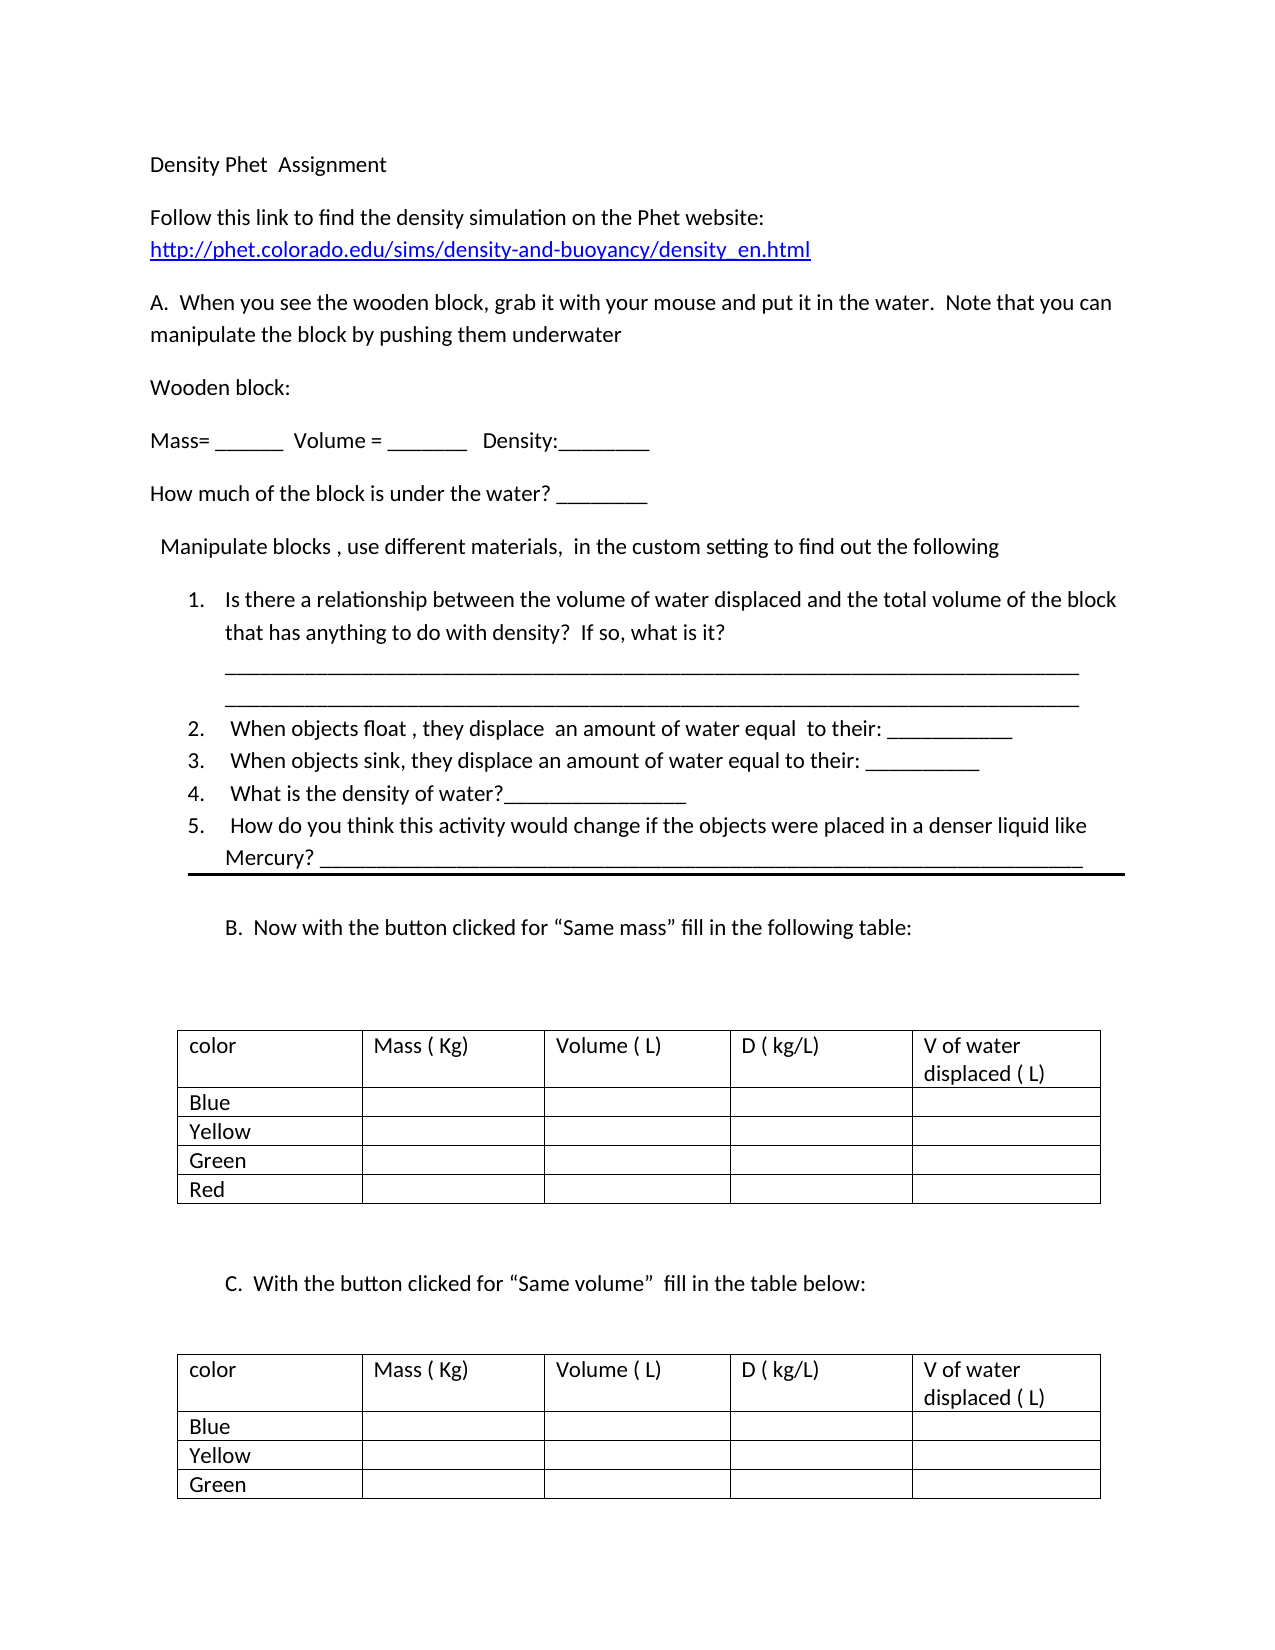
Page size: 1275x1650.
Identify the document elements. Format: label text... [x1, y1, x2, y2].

table_cell [545, 1412, 730, 1440]
table_header color [178, 1031, 362, 1087]
table_cell [731, 1412, 912, 1440]
text Manipulate blocks , use different materials, in the custom setting to find out the following [150, 532, 1125, 561]
table_header V of water displaced ( L) [913, 1355, 1100, 1411]
table_header V of water displaced ( L) [913, 1031, 1100, 1087]
table_cell [545, 1088, 730, 1116]
table_cell Green [178, 1470, 362, 1498]
table_cell [545, 1470, 730, 1498]
table_cell [913, 1146, 1100, 1174]
table_cell [363, 1441, 544, 1469]
list C. With the button clicked for “Same volume” fill in the table below: [225, 1269, 1125, 1297]
table_header Mass ( Kg) [363, 1031, 544, 1087]
table_header D ( kg/L) [731, 1355, 912, 1411]
list How do you think this activity would change if the objects were placed in a denser liquid like Mercury? ___________________________________________________________________ [187, 811, 1125, 876]
text How much of the block is under the water? ________ [150, 479, 1125, 507]
table_cell [913, 1470, 1100, 1498]
list Is there a relationship between the volume of water displaced and the total volume of the block that has anything to do with density? If so, what is it? ___________________________________________________________________________ [187, 586, 1125, 678]
table_cell [913, 1175, 1100, 1203]
table_header color [178, 1355, 362, 1411]
table_cell [545, 1175, 730, 1203]
text Density Phet Assignment [150, 150, 1125, 178]
text Wooden block: [150, 373, 1125, 401]
table_cell [913, 1088, 1100, 1116]
table_cell [363, 1146, 544, 1174]
table_cell [731, 1117, 912, 1145]
table_cell [913, 1441, 1100, 1469]
table_cell [363, 1088, 544, 1116]
table_cell Yellow [178, 1117, 362, 1145]
table_cell Blue [178, 1412, 362, 1440]
table_header Volume ( L) [545, 1031, 730, 1087]
table_cell [731, 1088, 912, 1116]
table_header D ( kg/L) [731, 1031, 912, 1087]
table_cell [913, 1412, 1100, 1440]
table_cell Blue [178, 1088, 362, 1116]
list ___________________________________________________________________________ [225, 682, 1125, 710]
table_header Volume ( L) [545, 1355, 730, 1411]
table_cell [363, 1117, 544, 1145]
table_cell [913, 1117, 1100, 1145]
table_cell [363, 1175, 544, 1203]
table_cell [731, 1175, 912, 1203]
text Follow this link to find the density simulation on the Phet website: http://phet.colorado.edu/sims/density-and-buoyancy/density_en.html [150, 203, 1125, 263]
table_cell [545, 1146, 730, 1174]
table_header Mass ( Kg) [363, 1355, 544, 1411]
list B. Now with the button clicked for “Same mass” fill in the following table: [225, 913, 1125, 941]
text A. When you see the wooden block, grab it with your mouse and put it in the water. Note that you can manipulate the block by pushing them underwater [150, 288, 1125, 348]
table_cell [731, 1146, 912, 1174]
list When objects float , they displace an amount of water equal to their: ___________ [187, 714, 1125, 742]
table_cell [731, 1441, 912, 1469]
table_cell [545, 1441, 730, 1469]
table_cell [545, 1117, 730, 1145]
table_cell [731, 1470, 912, 1498]
table_cell [363, 1470, 544, 1498]
list What is the density of water?________________ [187, 779, 1125, 807]
list When objects sink, they displace an amount of water equal to their: __________ [187, 746, 1125, 774]
text Mass= ______ Volume = _______ Density:________ [150, 426, 1125, 454]
table_cell Green [178, 1146, 362, 1174]
table_cell Red [178, 1175, 362, 1203]
table_cell [363, 1412, 544, 1440]
table_cell Yellow [178, 1441, 362, 1469]
